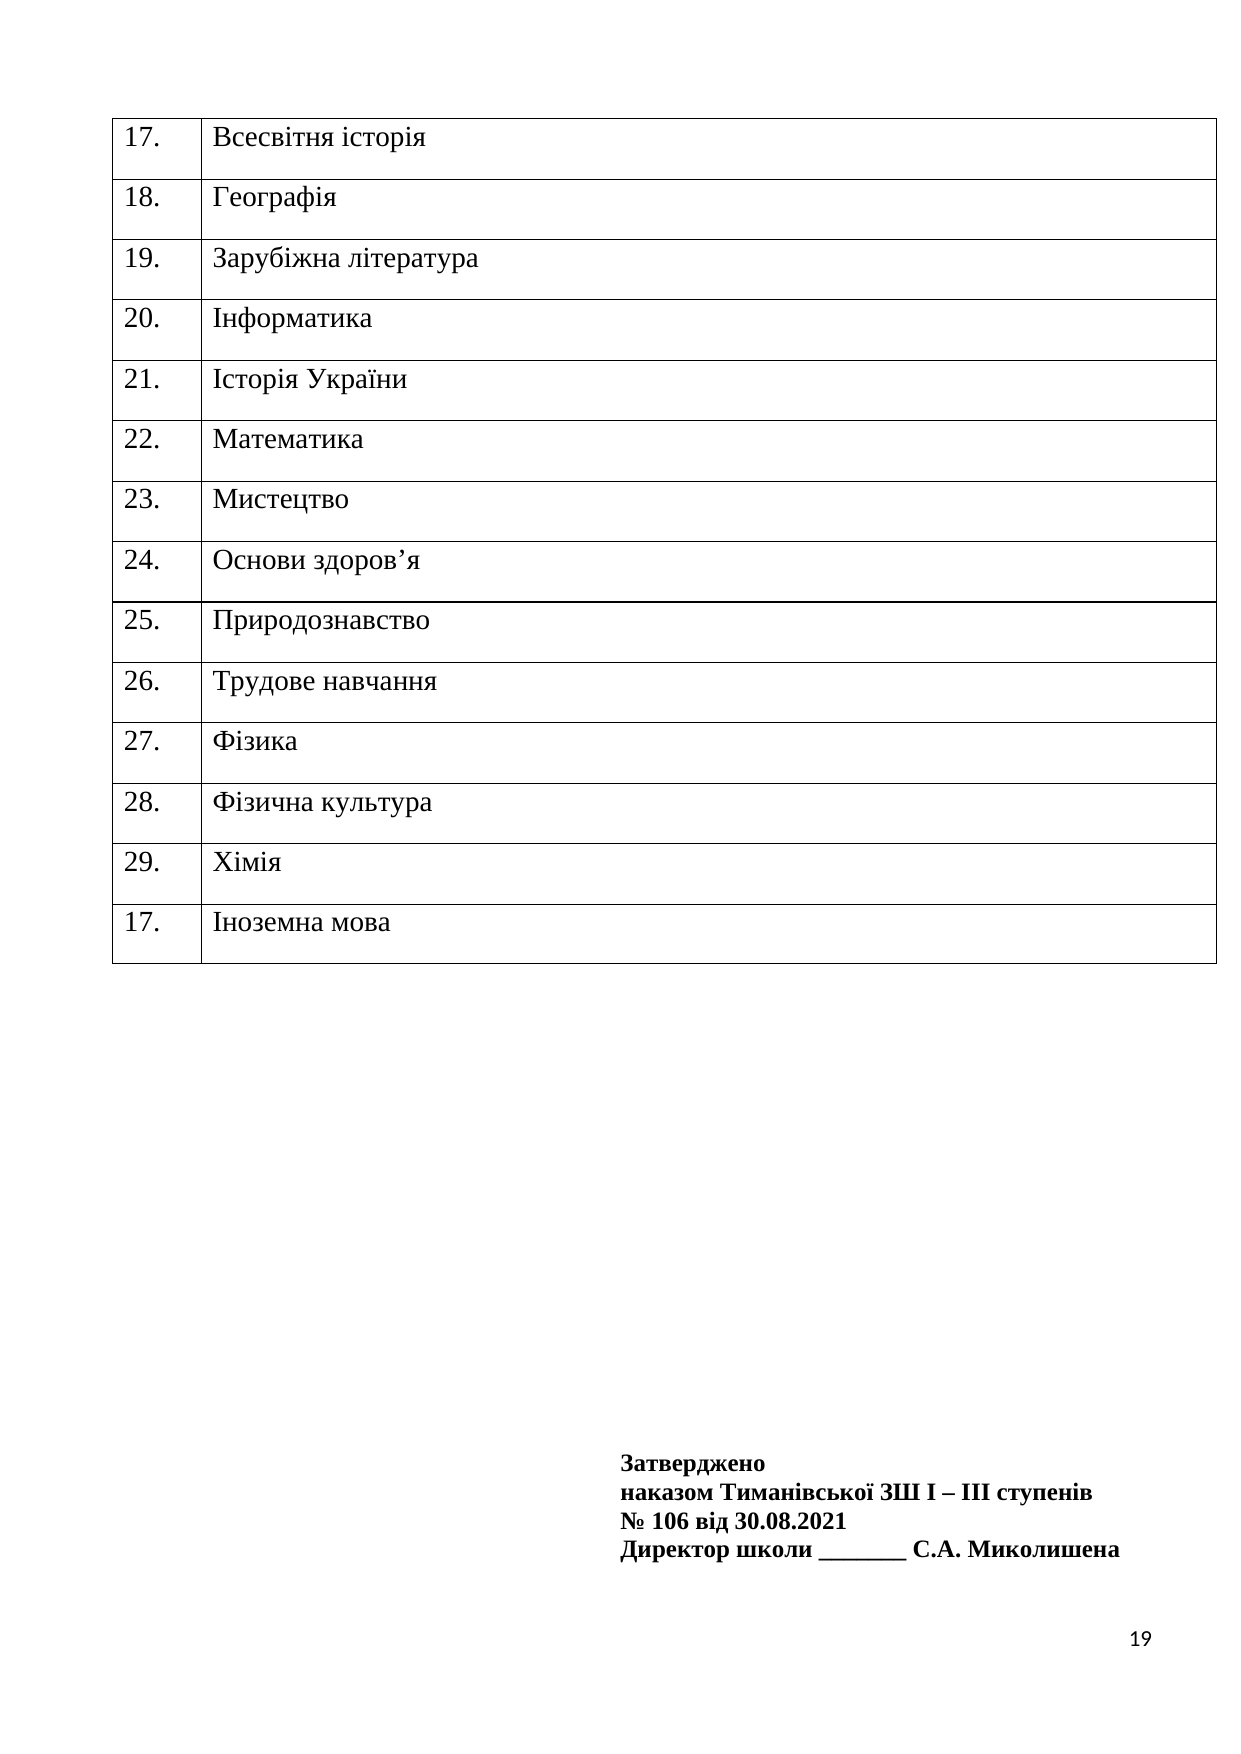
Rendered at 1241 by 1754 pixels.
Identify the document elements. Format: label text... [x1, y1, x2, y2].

table_cell Всесвітня історія [202, 119, 1216, 178]
table_cell Іноземна мова [202, 905, 1216, 963]
table_cell [113, 119, 201, 178]
table_cell Основи здоров’я [202, 542, 1216, 601]
table_cell [113, 663, 201, 722]
table_cell [113, 482, 201, 541]
table_cell [113, 723, 201, 783]
table_cell [113, 180, 201, 239]
table_cell 17. [113, 905, 201, 963]
table_cell Математика [202, 421, 1216, 481]
table_cell Фізична культура [202, 784, 1216, 843]
table_cell [113, 784, 201, 843]
table_cell [113, 844, 201, 903]
table_cell Історія України [202, 361, 1216, 420]
table_cell Хімія [202, 844, 1216, 903]
table_cell Зарубіжна література [202, 240, 1216, 299]
text наказом Тиманівської ЗШ І – ІІІ ступенів [177, 1477, 1143, 1506]
text № 106 від 30.08.2021 [177, 1506, 1143, 1534]
text Директор школи _______ С.А. Миколишена [177, 1534, 1143, 1563]
table_cell Природознавство [202, 603, 1216, 662]
text Затверджено [177, 1448, 1143, 1477]
table_cell [113, 361, 201, 420]
table_cell Інформатика [202, 300, 1216, 360]
table_cell Фізика [202, 723, 1216, 783]
table_cell [113, 421, 201, 481]
table_cell Трудове навчання [202, 663, 1216, 722]
table_cell Мистецтво [202, 482, 1216, 541]
table_cell [113, 240, 201, 299]
table_cell [113, 542, 201, 601]
table_cell [113, 300, 201, 360]
table_cell [113, 603, 201, 662]
table_cell Географія [202, 180, 1216, 239]
